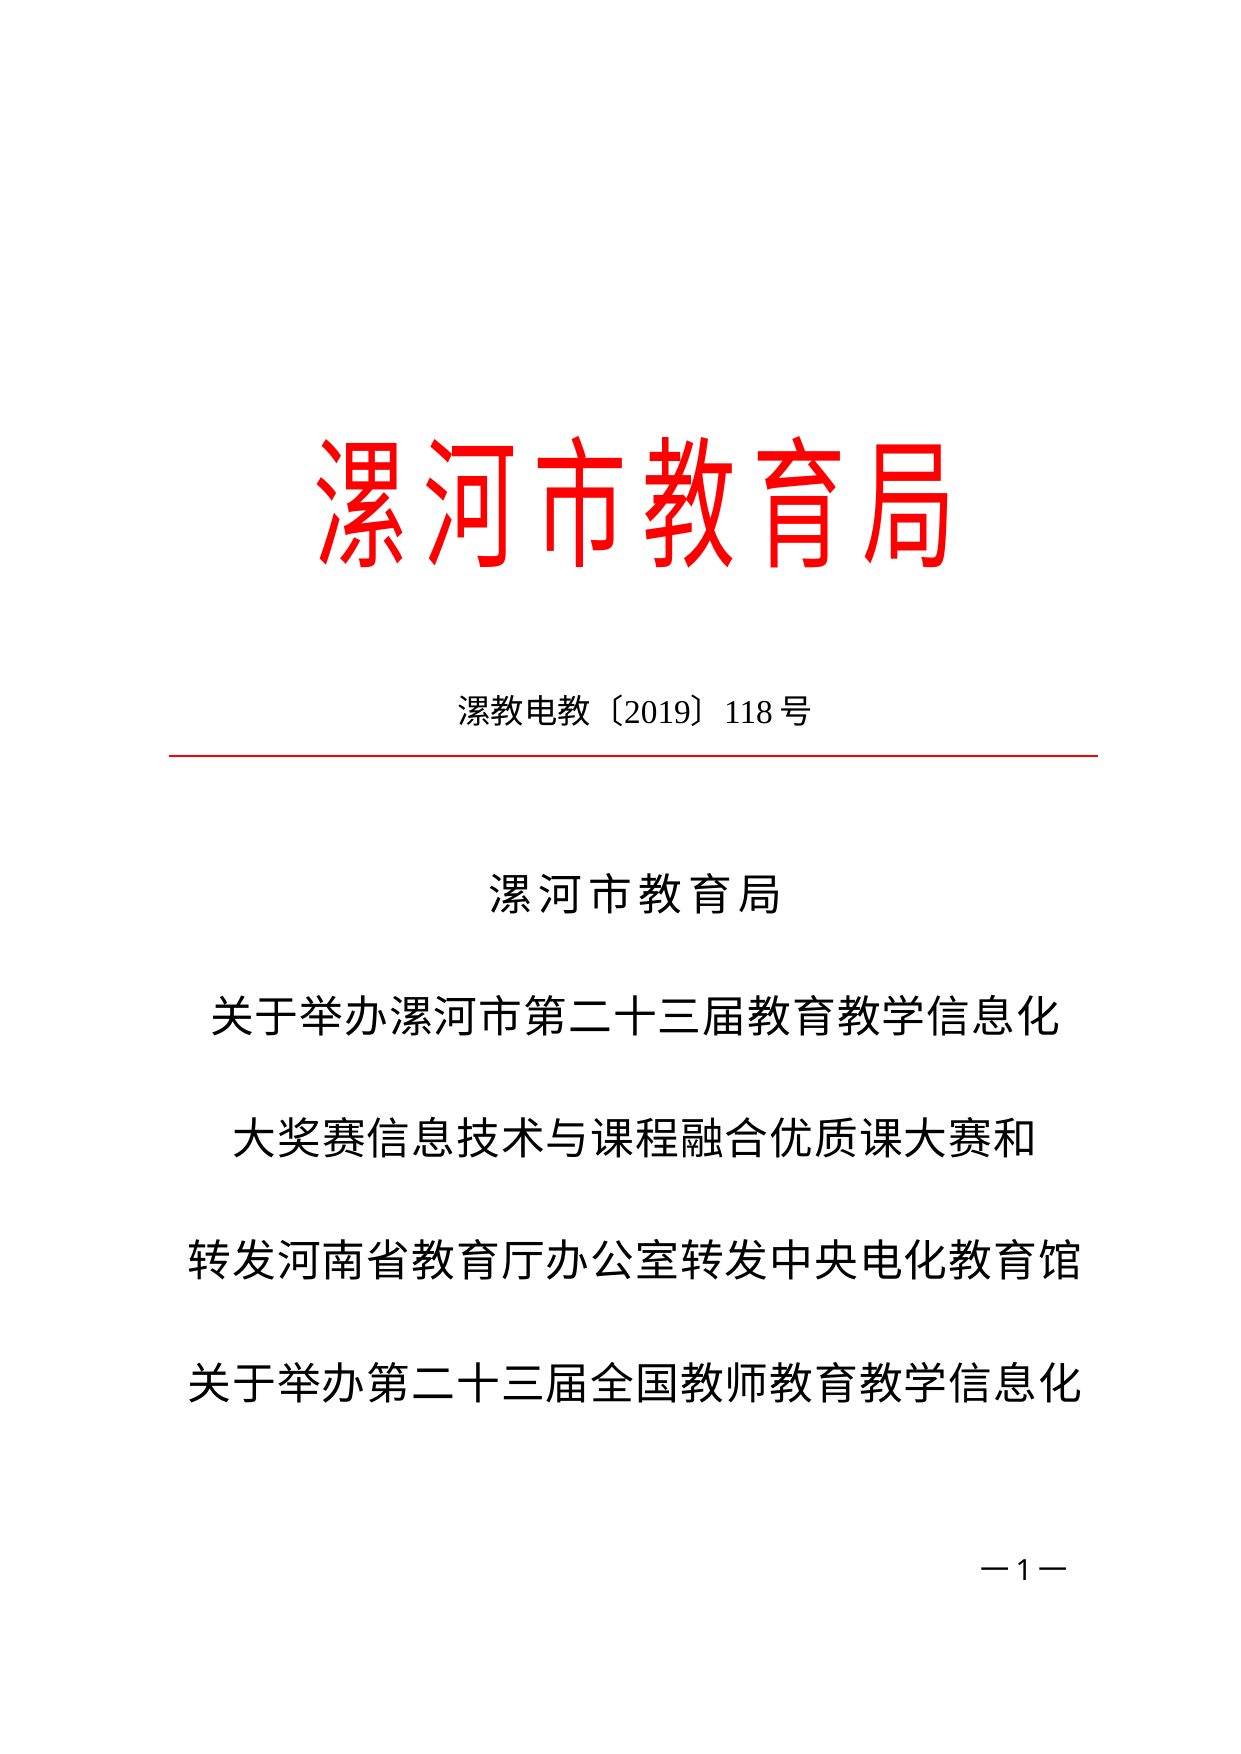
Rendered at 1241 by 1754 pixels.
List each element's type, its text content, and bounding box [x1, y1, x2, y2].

text 漯河市教育局 [165, 830, 1104, 952]
text 关于举办漯河市第二十三届教育教学信息化 [165, 952, 1104, 1074]
text 大奖赛信息技术与课程融合优质课大赛和 [165, 1074, 1104, 1197]
text 漯教电教〔2019〕118号 [165, 678, 1104, 739]
text 关于举办第二十三届全国教师教育教学信息化 [165, 1319, 1104, 1441]
text 转发河南省教育厅办公室转发中央电化教育馆 [165, 1197, 1104, 1319]
text 漯河市教育局 [165, 372, 1104, 617]
